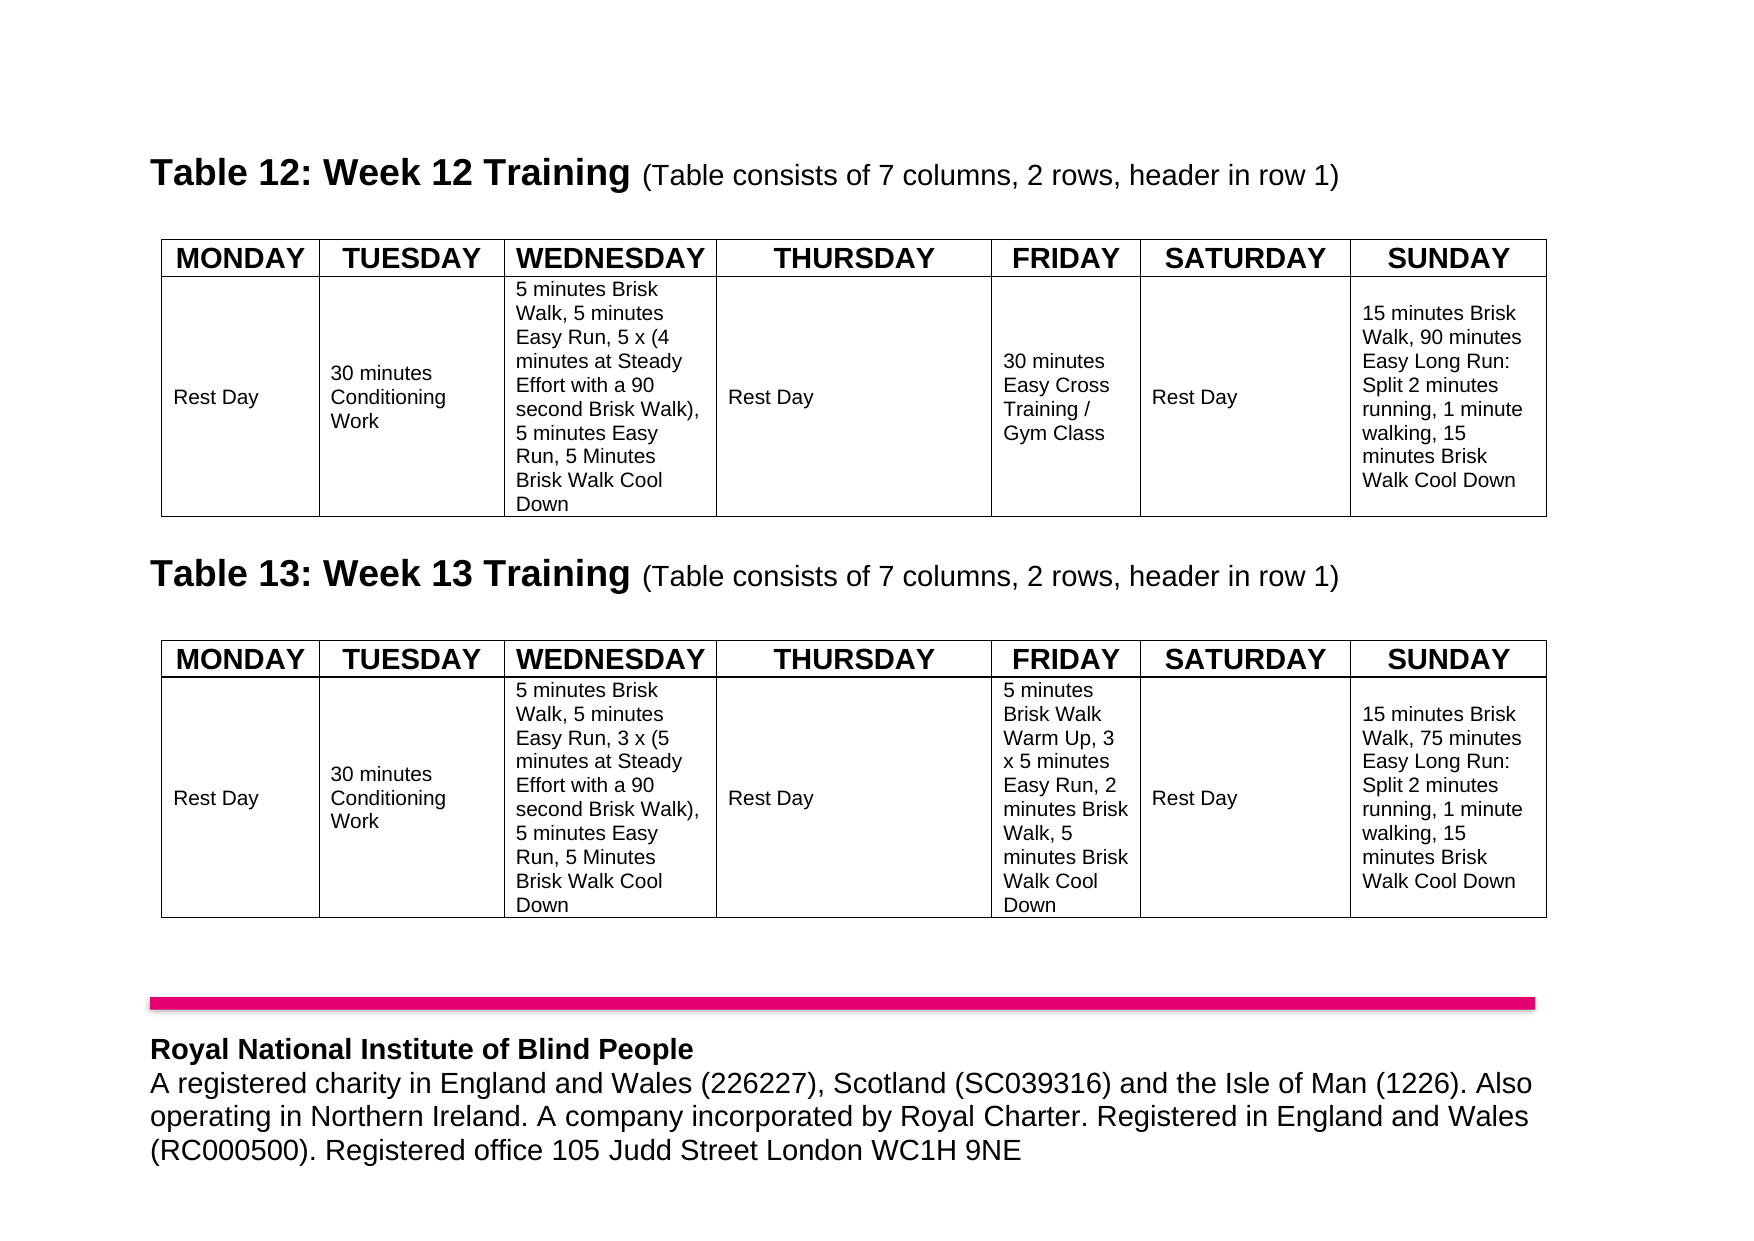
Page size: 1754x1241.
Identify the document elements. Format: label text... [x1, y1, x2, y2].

table_cell 5 minutes Brisk Walk Warm Up, 3 x 5 minutes Easy Run, 2 minutes Brisk Walk, 5 minutes Brisk Walk Cool Down [992, 678, 1140, 917]
table_header WEDNESDAY [505, 240, 716, 276]
subtitle Table 13: Week 13 Training (Table consists of 7 columns, 2 rows, header in row 1) [150, 551, 1604, 594]
table_header SATURDAY [1141, 240, 1350, 276]
table_cell Rest Day [1141, 277, 1350, 516]
table_cell 5 minutes Brisk Walk, 5 minutes Easy Run, 3 x (5 minutes at Steady Effort with a 90 second Brisk Walk), 5 minutes Easy Run, 5 Minutes Brisk Walk Cool Down [505, 678, 716, 917]
table_cell Rest Day [717, 277, 991, 516]
table_header TUESDAY [320, 641, 504, 676]
table_cell Rest Day [717, 678, 991, 917]
table_cell 30 minutes Easy Cross Training / Gym Class [992, 277, 1140, 516]
table_header FRIDAY [992, 641, 1140, 676]
table_header WEDNESDAY [505, 641, 716, 676]
table_header MONDAY [162, 641, 319, 676]
table_cell Rest Day [162, 678, 319, 917]
table_header SUNDAY [1351, 240, 1546, 276]
table_header SUNDAY [1351, 641, 1546, 676]
table_cell 15 minutes Brisk Walk, 90 minutes Easy Long Run: Split 2 minutes running, 1 minute walking, 15 minutes Brisk Walk Cool Down [1351, 277, 1546, 516]
table_header THURSDAY [717, 641, 991, 676]
table_cell 30 minutes Conditioning Work [320, 277, 504, 516]
table_cell 15 minutes Brisk Walk, 75 minutes Easy Long Run: Split 2 minutes running, 1 minute walking, 15 minutes Brisk Walk Cool Down [1351, 678, 1546, 917]
table_header THURSDAY [717, 240, 991, 276]
table_header FRIDAY [992, 240, 1140, 276]
table_header MONDAY [162, 240, 319, 276]
table_cell Rest Day [1141, 678, 1350, 917]
table_cell 5 minutes Brisk Walk, 5 minutes Easy Run, 5 x (4 minutes at Steady Effort with a 90 second Brisk Walk), 5 minutes Easy Run, 5 Minutes Brisk Walk Cool Down [505, 277, 716, 516]
subtitle Table 12: Week 12 Training (Table consists of 7 columns, 2 rows, header in row 1) [150, 150, 1604, 193]
table_cell 30 minutes Conditioning Work [320, 678, 504, 917]
table_header SATURDAY [1141, 641, 1350, 676]
table_cell Rest Day [162, 277, 319, 516]
table_header TUESDAY [320, 240, 504, 276]
